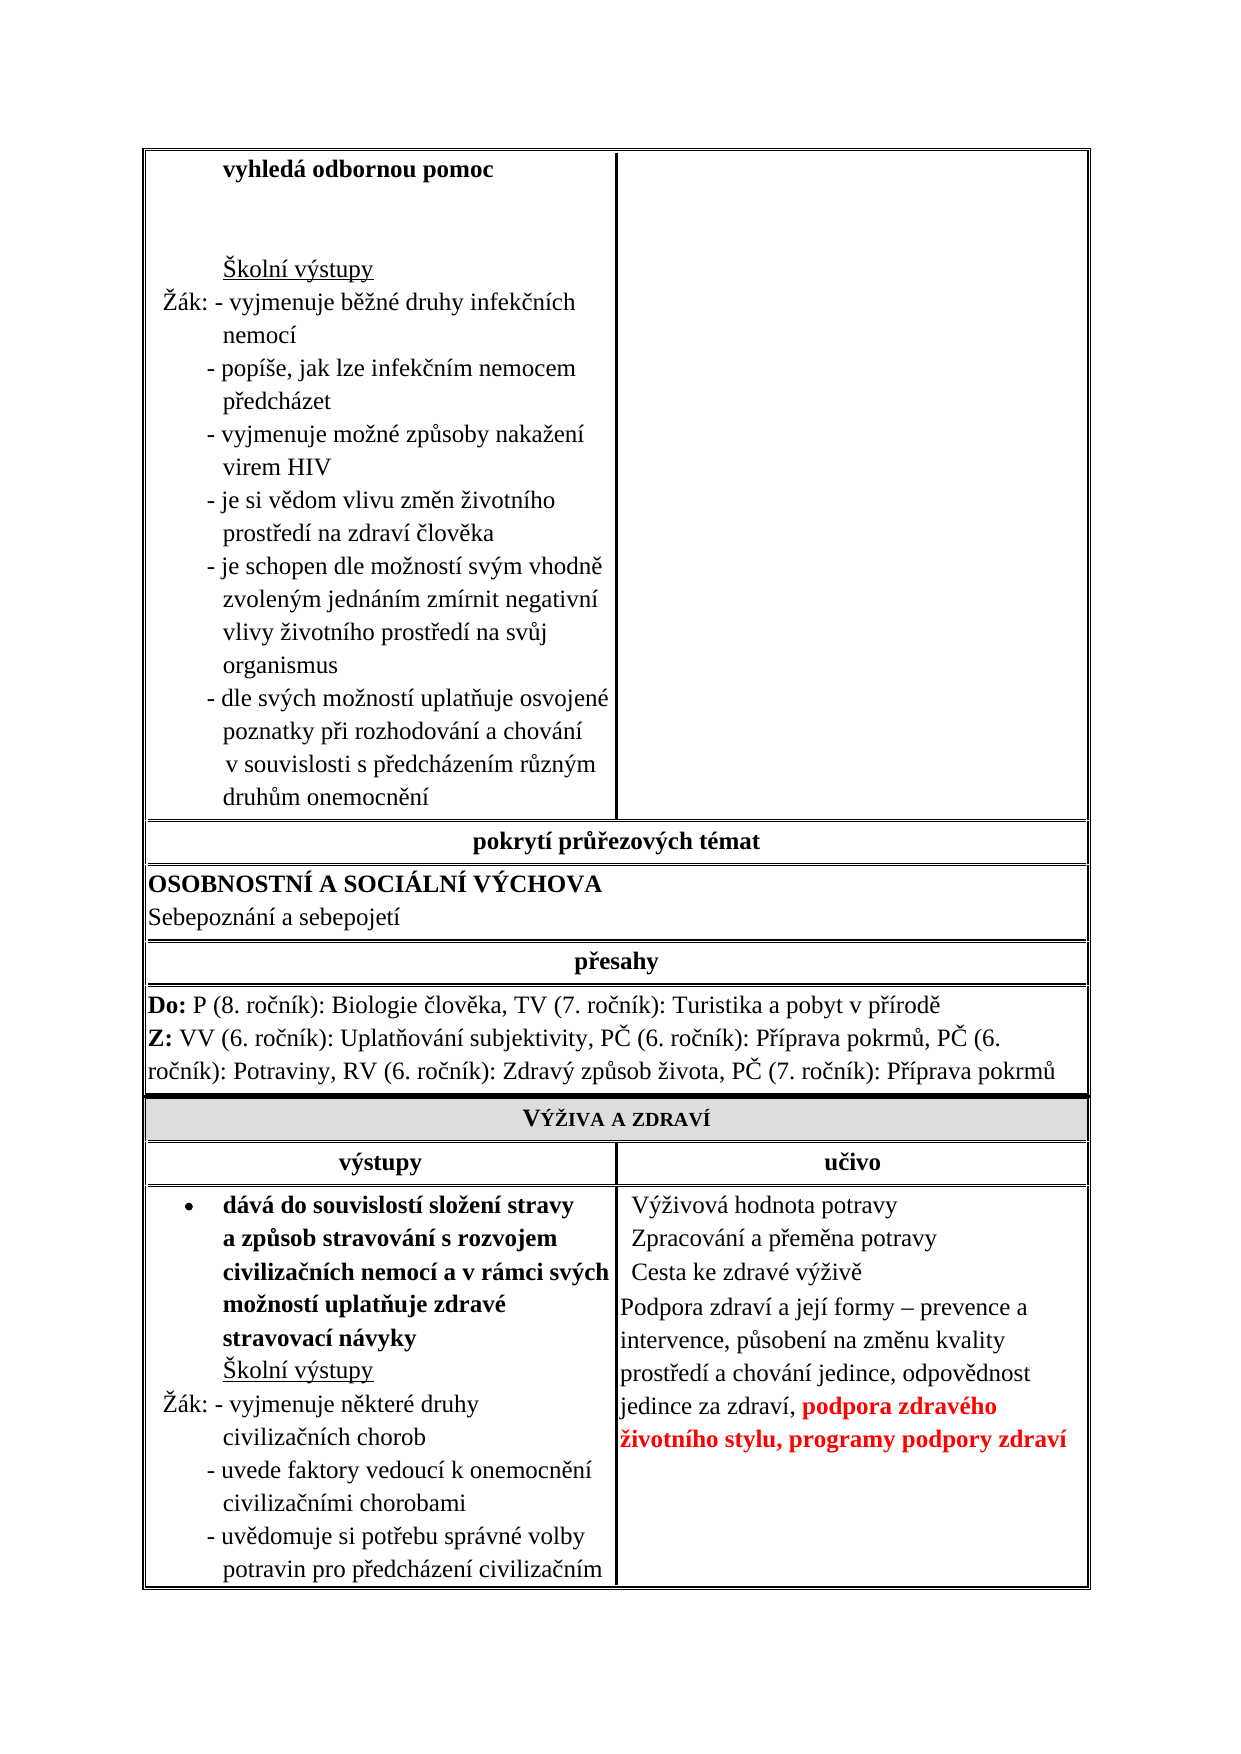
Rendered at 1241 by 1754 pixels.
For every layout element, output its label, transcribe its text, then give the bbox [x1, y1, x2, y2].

table_cell učivo [616, 1140, 1089, 1183]
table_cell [146, 151, 616, 819]
table_cell Do: P (8. ročník): Biologie člověka, TV (7. ročník): Turistika a pobyt v přírodě Z: VV (6. ročník): Uplatňování subjektivity, PČ (6. ročník): Příprava pokrmů, PČ (6. ročník): Potraviny, RV (6. ročník): Zdravý způsob života, PČ (7. ročník): Příprava pokrmů [146, 983, 1088, 1093]
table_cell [616, 151, 1087, 819]
table_header Výživa a zdraví [146, 1099, 1087, 1140]
table_cell pokrytí průřezových témat [144, 819, 1089, 862]
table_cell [146, 1184, 616, 1586]
table_cell výstupy [144, 1140, 616, 1183]
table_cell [616, 1184, 1088, 1586]
table_cell přesahy [146, 939, 1088, 983]
table_cell OSOBNOSTNÍ A SOCIÁLNÍ VÝCHOVA Sebepoznání a sebepojetí [146, 863, 1088, 939]
